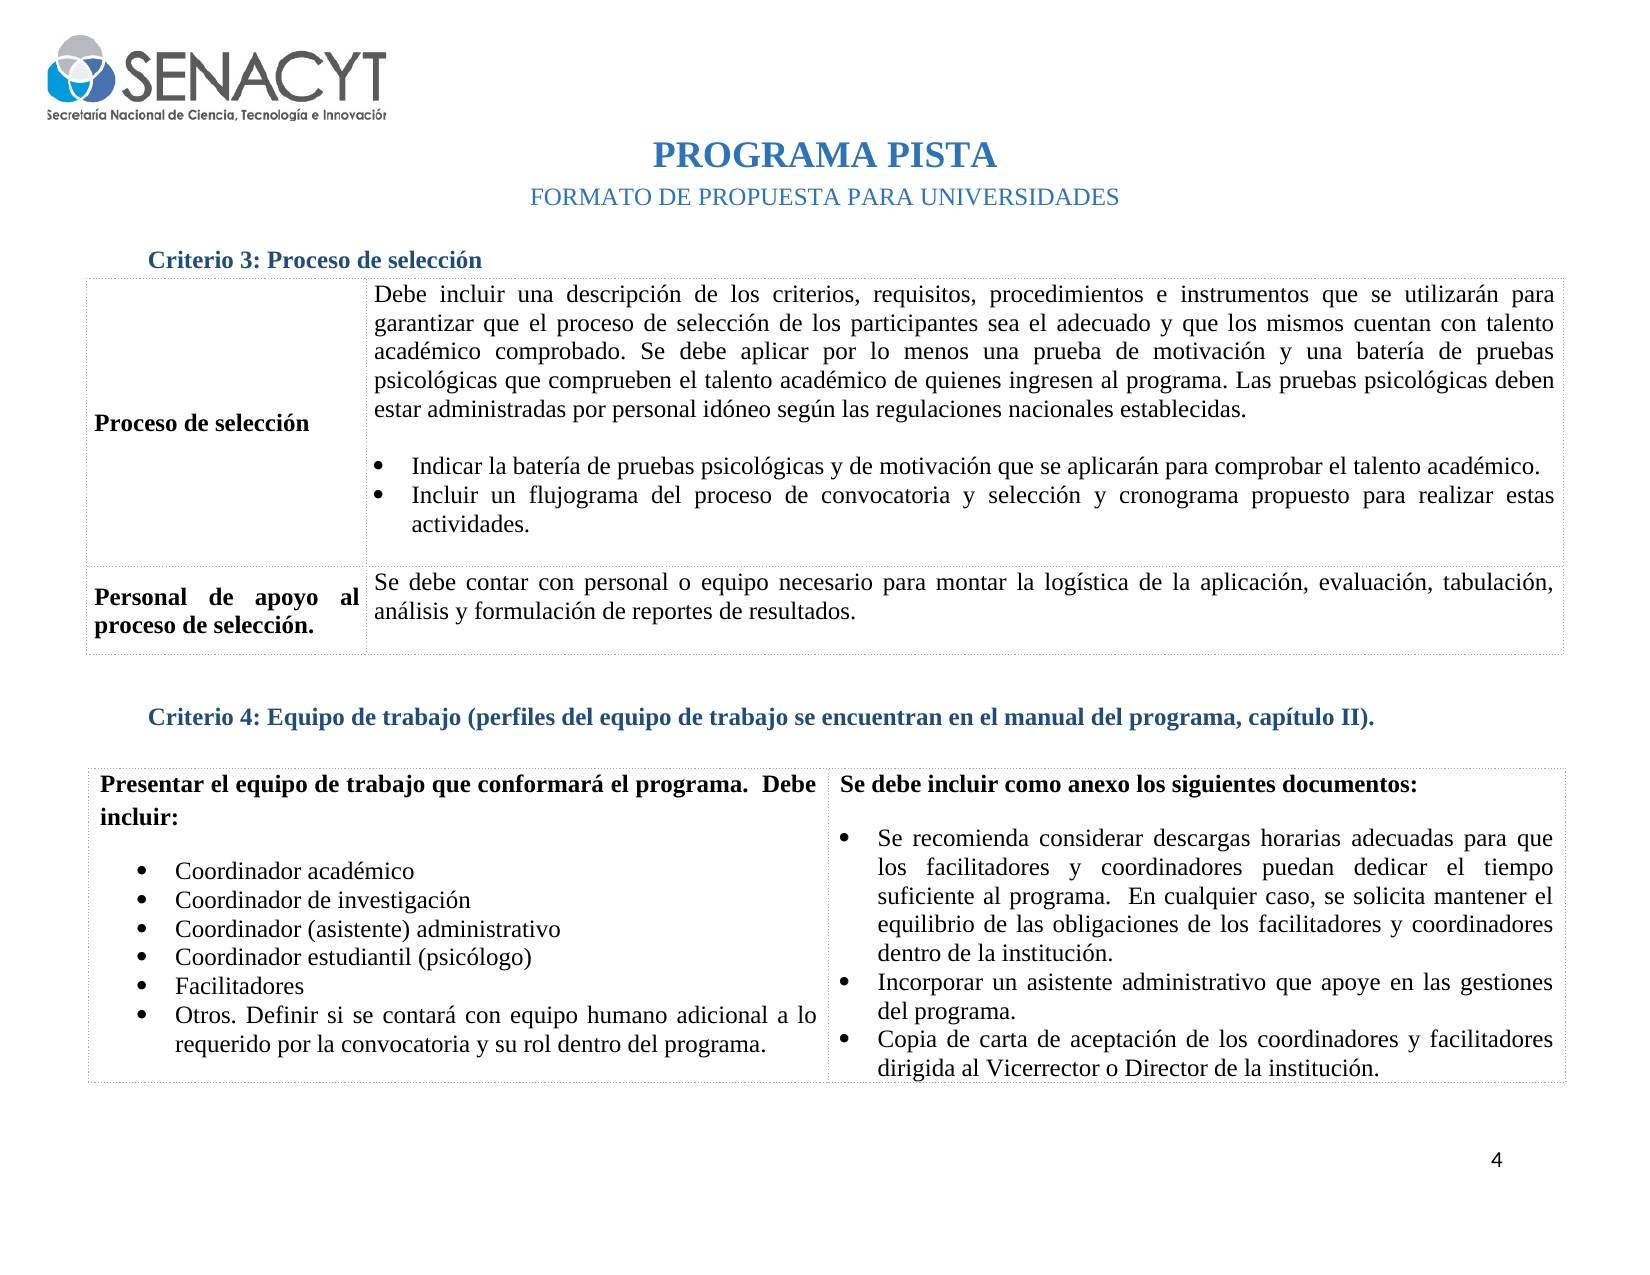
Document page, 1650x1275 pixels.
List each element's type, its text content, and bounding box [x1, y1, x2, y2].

picture [45, 35, 386, 120]
table_cell Se debe contar con personal o equipo necesario para montar la logística de la aplicación, evaluación, tabulación, análisis y formulación de reportes de resultados. [367, 566, 1563, 654]
subtitle Criterio 4: Equipo de trabajo (perfiles del equipo de trabajo se encuentran en el manual del programa, capítulo II). [148, 702, 1502, 731]
table_header Proceso de selección [87, 278, 367, 566]
table_header Debe incluir una descripción de los criterios, requisitos, procedimientos e instrumentos que se utilizarán para garantizar que el proceso de selección de los participantes sea el adecuado y que los mismos cuentan con talento académico comprobado. Se debe aplicar por lo menos una prueba de motivación y una batería de pruebas psicológicas que comprueben el talento académico de quienes ingresen al programa. Las pruebas psicológicas deben estar administradas por personal idóneo según las regulaciones nacionales establecidas. Indicar la batería de pruebas psicológicas y de motivación que se aplicarán para comprobar el talento académico. Incluir un flujograma del proceso de convocatoria y selección y cronograma propuesto para realizar estas actividades. [367, 278, 1563, 566]
subtitle Criterio 3: Proceso de selección [148, 245, 1502, 274]
table_cell Personal de apoyo al proceso de selección. [87, 566, 367, 654]
